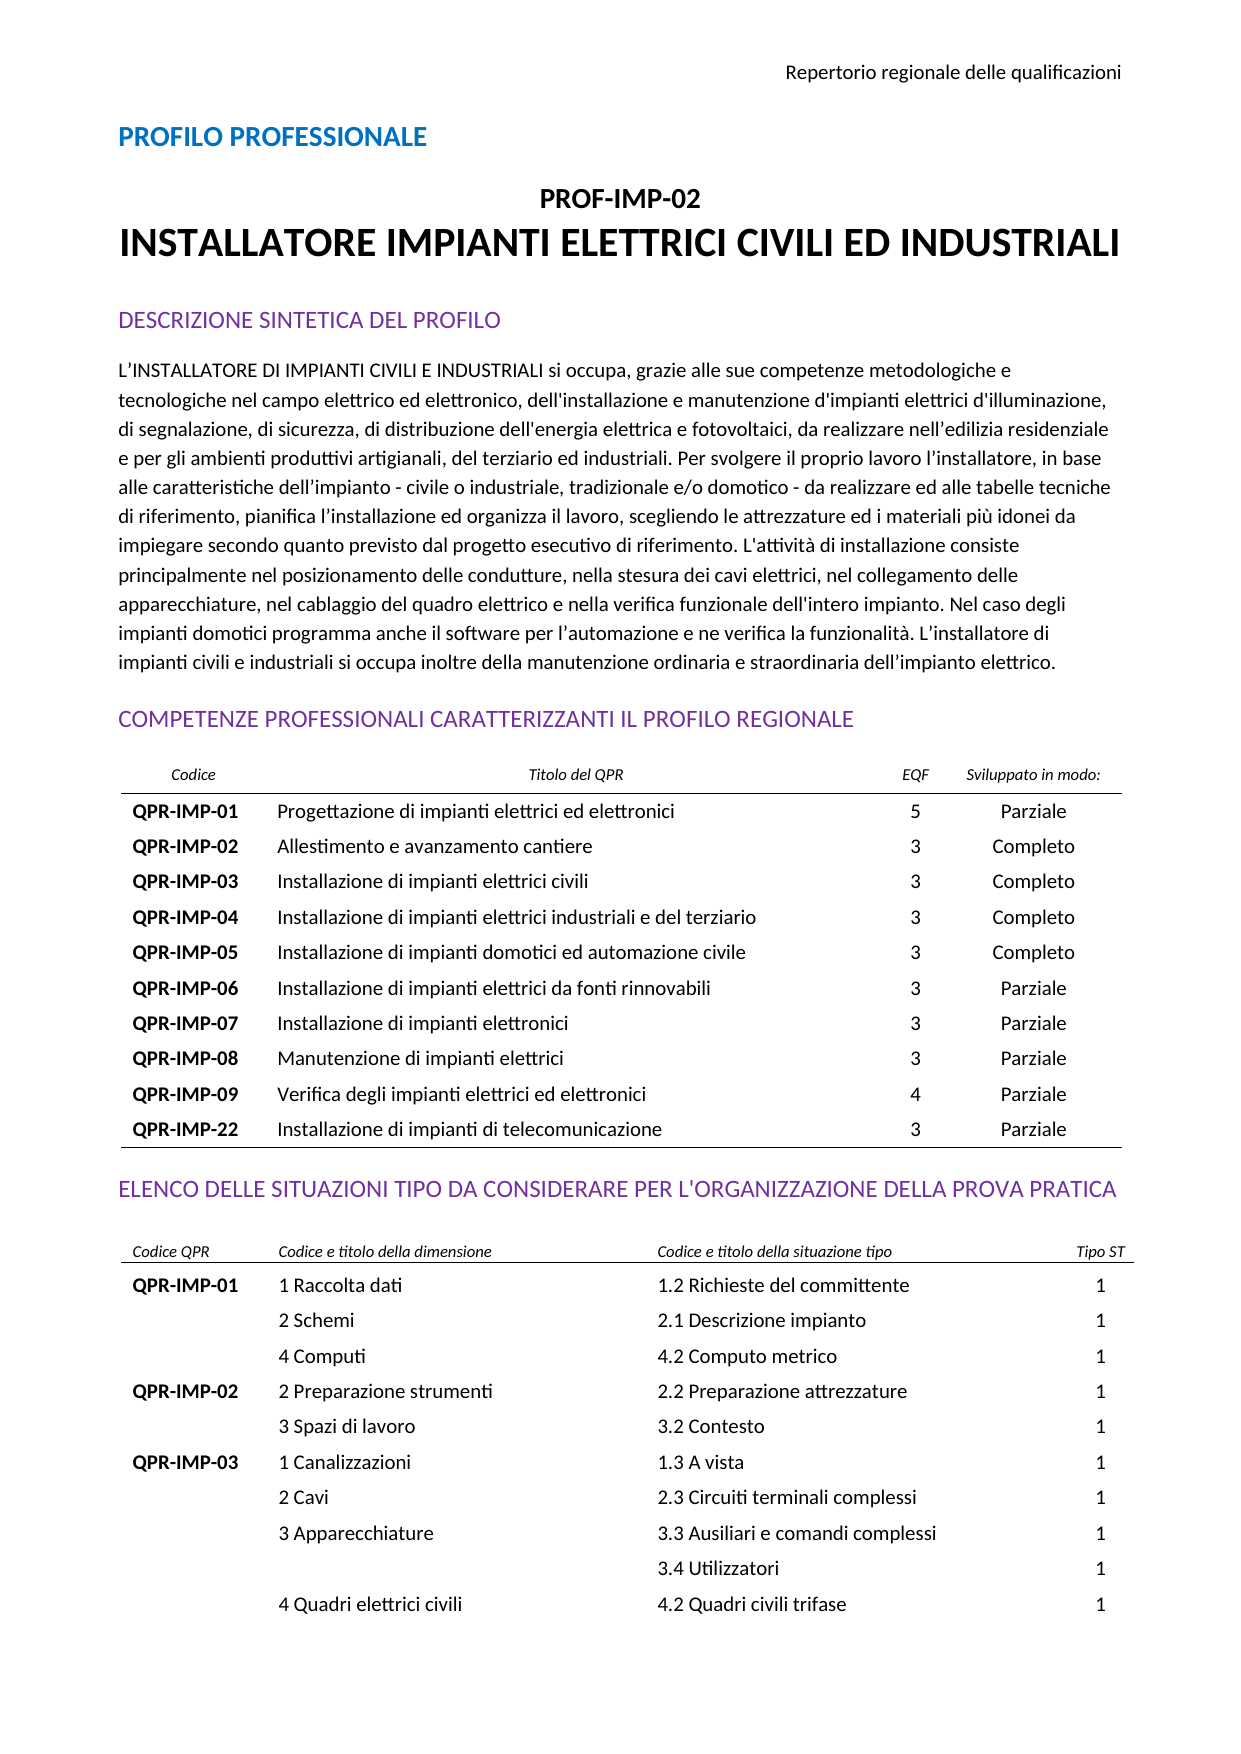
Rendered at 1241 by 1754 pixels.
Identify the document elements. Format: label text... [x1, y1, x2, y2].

text L’INSTALLATORE DI IMPIANTI CIVILI E INDUSTRIALI si occupa, grazie alle sue competenze metodologiche e tecnologiche nel campo elettrico ed elettronico, dell'installazione e manutenzione d'impianti elettrici d'illuminazione, di segnalazione, di sicurezza, di distribuzione dell'energia elettrica e fotovoltaici, da realizzare nell’edilizia residenziale e per gli ambienti produttivi artigianali, del terziario ed industriali. Per svolgere il proprio lavoro l’installatore, in base alle caratteristiche dell’impianto - civile o industriale, tradizionale e/o domotico - da realizzare ed alle tabelle tecniche di riferimento, pianifica l’installazione ed organizza il lavoro, scegliendo le attrezzature ed i materiali più idonei da impiegare secondo quanto previsto dal progetto esecutivo di riferimento. L'attività di installazione consiste principalmente nel posizionamento delle condutture, nella stesura dei cavi elettrici, nel collegamento delle apparecchiature, nel cablaggio del quadro elettrico e nella verifica funzionale dell'intero impianto. Nel caso degli impianti domotici programma anche il software per l’automazione e ne verifica la funzionalità. L’installatore di impianti civili e industriali si occupa inoltre della manutenzione ordinaria e straordinaria dell’impianto elettrico. [118, 358, 1122, 675]
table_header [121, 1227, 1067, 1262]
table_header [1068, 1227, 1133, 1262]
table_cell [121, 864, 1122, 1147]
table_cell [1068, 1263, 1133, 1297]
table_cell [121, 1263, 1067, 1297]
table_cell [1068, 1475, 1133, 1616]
text Installatore impianti elettrici civili ed industriali [118, 216, 1122, 266]
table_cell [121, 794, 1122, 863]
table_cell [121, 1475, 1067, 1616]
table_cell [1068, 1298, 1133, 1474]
text Profilo professionale [118, 118, 1122, 154]
text elenco delle situazioni tipo da considerare per l'organizzazione della prova pratica [118, 1173, 1122, 1203]
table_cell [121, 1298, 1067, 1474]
text Descrizione sintetica del profilo [118, 304, 1122, 334]
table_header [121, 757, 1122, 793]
text Competenze professionali caratterizzanti il profilo regionale [118, 703, 1122, 734]
text PROF-IMP-02 [118, 180, 1122, 216]
